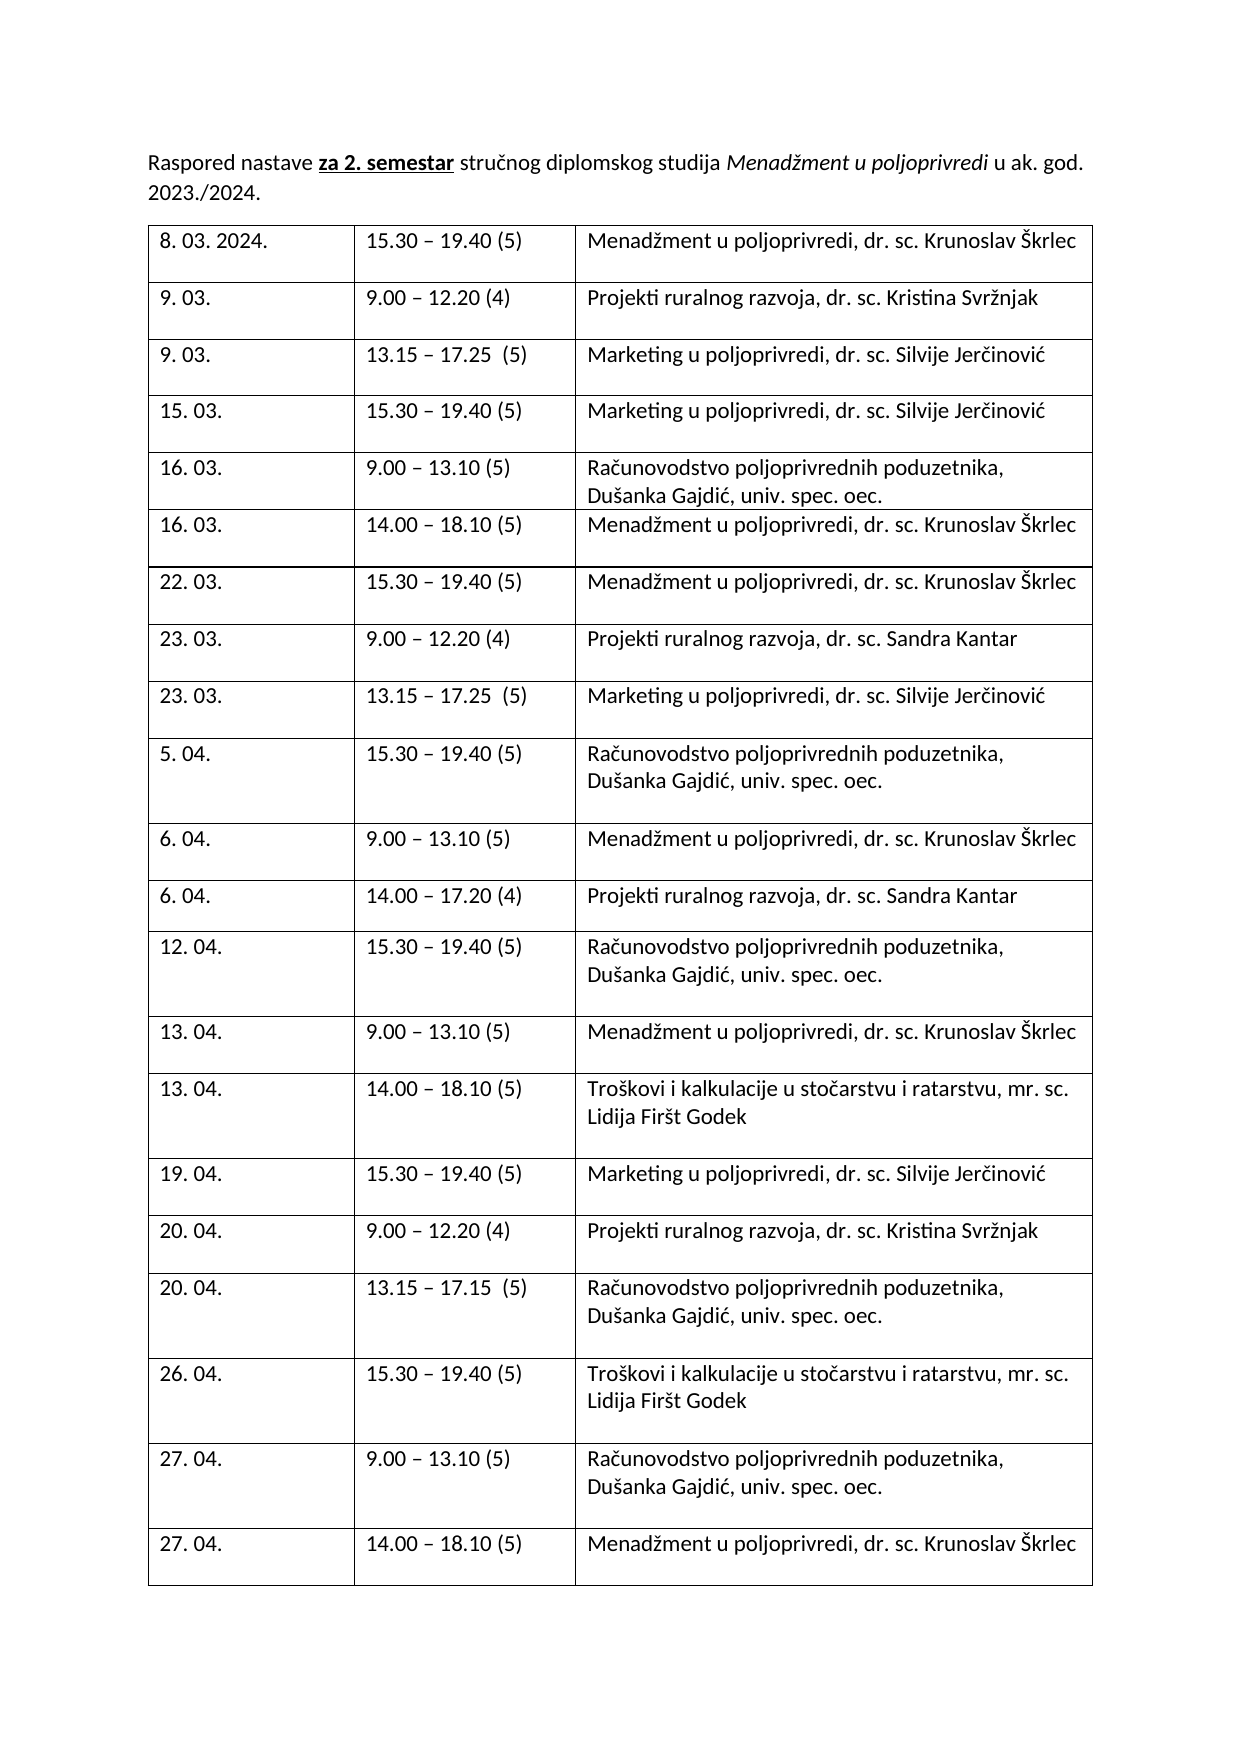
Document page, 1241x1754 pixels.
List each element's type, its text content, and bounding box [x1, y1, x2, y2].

table_cell 22. 03. [149, 568, 354, 623]
table_cell Marketing u poljoprivredi, dr. sc. Silvije Jerčinović [576, 1159, 1092, 1215]
table_cell 27. 04. [149, 1444, 354, 1528]
table_cell 14.00 – 18.10 (5) [355, 1074, 575, 1158]
table_cell Menadžment u poljoprivredi, dr. sc. Krunoslav Škrlec [576, 568, 1092, 623]
table_header Menadžment u poljoprivredi, dr. sc. Krunoslav Škrlec [576, 226, 1092, 282]
table_header 8. 03. 2024. [149, 226, 354, 282]
table_cell Menadžment u poljoprivredi, dr. sc. Krunoslav Škrlec [576, 1017, 1092, 1073]
table_cell 15.30 – 19.40 (5) [355, 396, 575, 452]
table_cell 14.00 – 18.10 (5) [355, 510, 575, 566]
table_cell 9. 03. [149, 340, 354, 395]
table_cell Računovodstvo poljoprivrednih poduzetnika, Dušanka Gajdić, univ. spec. oec. [576, 739, 1092, 823]
table_cell 6. 04. [149, 881, 354, 931]
table_cell 5. 04. [149, 739, 354, 823]
table_cell Menadžment u poljoprivredi, dr. sc. Krunoslav Škrlec [576, 510, 1092, 566]
table_cell Marketing u poljoprivredi, dr. sc. Silvije Jerčinović [576, 396, 1092, 452]
table_cell 9.00 – 13.10 (5) [355, 1444, 575, 1528]
table_cell 9.00 – 12.20 (4) [355, 283, 575, 339]
table_header 15.30 – 19.40 (5) [355, 226, 575, 282]
table_cell 27. 04. [149, 1529, 354, 1585]
table_cell 13. 04. [149, 1017, 354, 1073]
table_cell 14.00 – 18.10 (5) [355, 1529, 575, 1585]
table_cell 13. 04. [149, 1074, 354, 1158]
table_cell Projekti ruralnog razvoja, dr. sc. Sandra Kantar [576, 881, 1092, 931]
table_cell Računovodstvo poljoprivrednih poduzetnika, Dušanka Gajdić, univ. spec. oec. [576, 1274, 1092, 1358]
table_cell 15.30 – 19.40 (5) [355, 932, 575, 1016]
table_cell 20. 04. [149, 1216, 354, 1272]
table_cell Projekti ruralnog razvoja, dr. sc. Kristina Svržnjak [576, 283, 1092, 339]
table_cell 9.00 – 12.20 (4) [355, 625, 575, 681]
table_cell 9.00 – 13.10 (5) [355, 453, 575, 509]
table_cell 23. 03. [149, 625, 354, 681]
table_cell 9.00 – 13.10 (5) [355, 824, 575, 880]
table_cell 20. 04. [149, 1274, 354, 1358]
table_cell Računovodstvo poljoprivrednih poduzetnika, Dušanka Gajdić, univ. spec. oec. [576, 932, 1092, 1016]
table_cell 15.30 – 19.40 (5) [355, 739, 575, 823]
table_cell Marketing u poljoprivredi, dr. sc. Silvije Jerčinović [576, 682, 1092, 738]
table_cell Menadžment u poljoprivredi, dr. sc. Krunoslav Škrlec [576, 824, 1092, 880]
table_cell Marketing u poljoprivredi, dr. sc. Silvije Jerčinović [576, 340, 1092, 395]
table_cell Troškovi i kalkulacije u stočarstvu i ratarstvu, mr. sc. Lidija Firšt Godek [576, 1074, 1092, 1158]
table_cell 23. 03. [149, 682, 354, 738]
table_cell Projekti ruralnog razvoja, dr. sc. Sandra Kantar [576, 625, 1092, 681]
table_cell 9. 03. [149, 283, 354, 339]
table_cell 13.15 – 17.25 (5) [355, 340, 575, 395]
table_cell 15. 03. [149, 396, 354, 452]
table_cell Računovodstvo poljoprivrednih poduzetnika, Dušanka Gajdić, univ. spec. oec. [576, 453, 1092, 509]
table_cell 14.00 – 17.20 (4) [355, 881, 575, 931]
table_cell 6. 04. [149, 824, 354, 880]
table_cell 13.15 – 17.25 (5) [355, 682, 575, 738]
table_cell 15.30 – 19.40 (5) [355, 1359, 575, 1443]
text Raspored nastave za 2. semestar stručnog diplomskog studija Menadžment u poljoprivredi u ak. god. 2023./2024. [148, 148, 1093, 206]
table_cell Troškovi i kalkulacije u stočarstvu i ratarstvu, mr. sc. Lidija Firšt Godek [576, 1359, 1092, 1443]
table_cell 9.00 – 12.20 (4) [355, 1216, 575, 1272]
table_cell 12. 04. [149, 932, 354, 1016]
table_cell 16. 03. [149, 453, 354, 509]
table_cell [576, 1529, 1092, 1585]
table_cell 19. 04. [149, 1159, 354, 1215]
table_cell 15.30 – 19.40 (5) [355, 1159, 575, 1215]
table_cell 26. 04. [149, 1359, 354, 1443]
table_cell 15.30 – 19.40 (5) [355, 568, 575, 623]
table_cell 16. 03. [149, 510, 354, 566]
table_cell 9.00 – 13.10 (5) [355, 1017, 575, 1073]
table_cell Projekti ruralnog razvoja, dr. sc. Kristina Svržnjak [576, 1216, 1092, 1272]
table_cell 13.15 – 17.15 (5) [355, 1274, 575, 1358]
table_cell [576, 1444, 1092, 1528]
